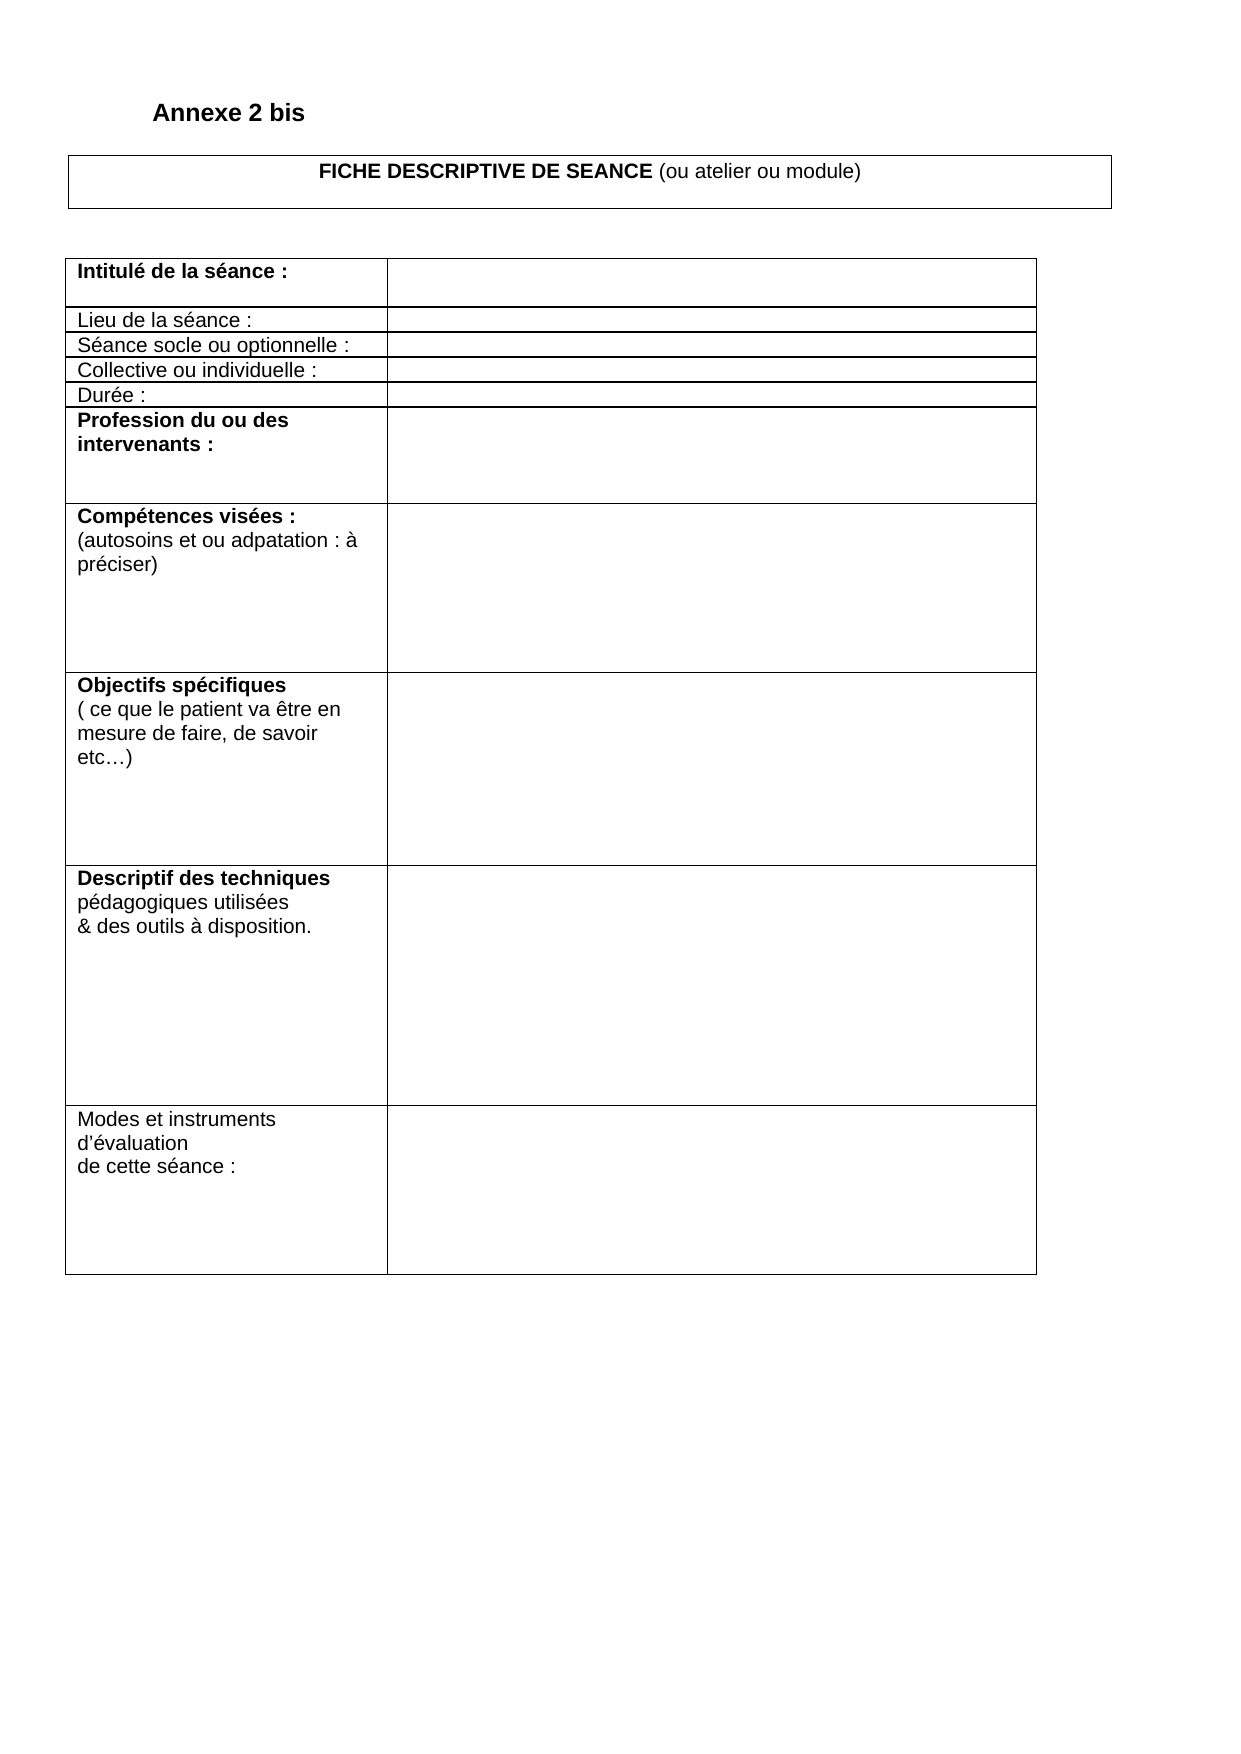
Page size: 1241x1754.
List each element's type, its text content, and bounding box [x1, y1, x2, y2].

table_cell Descriptif des techniques pédagogiques utilisées & des outils à disposition. [66, 866, 387, 1105]
table_cell Séance socle ou optionnelle : [66, 333, 387, 356]
table_header [388, 259, 1036, 306]
text FICHE DESCRIPTIVE DE SEANCE (ou atelier ou module) [69, 156, 1111, 182]
table_cell [388, 408, 1036, 503]
table_cell [388, 358, 1036, 381]
table_cell [388, 504, 1036, 672]
text Annexe 2 bis [77, 98, 1103, 127]
table_cell Profession du ou des intervenants : [66, 408, 387, 503]
table_cell Durée : [66, 383, 387, 406]
table_cell Compétences visées : (autosoins et ou adpatation : à préciser) [66, 504, 387, 672]
table_cell Collective ou individuelle : [66, 358, 387, 381]
table_cell [388, 866, 1036, 1105]
table_cell [388, 308, 1036, 331]
table_cell [388, 333, 1036, 356]
table_cell [388, 1106, 1036, 1274]
table_cell Modes et instruments d’évaluation de cette séance : [66, 1106, 387, 1274]
table_cell [388, 383, 1036, 406]
table_cell [388, 673, 1036, 865]
table_header Intitulé de la séance : [66, 259, 387, 306]
table_cell Objectifs spécifiques ( ce que le patient va être en mesure de faire, de savoir etc…) [66, 673, 387, 865]
table_cell Lieu de la séance : [66, 308, 387, 331]
